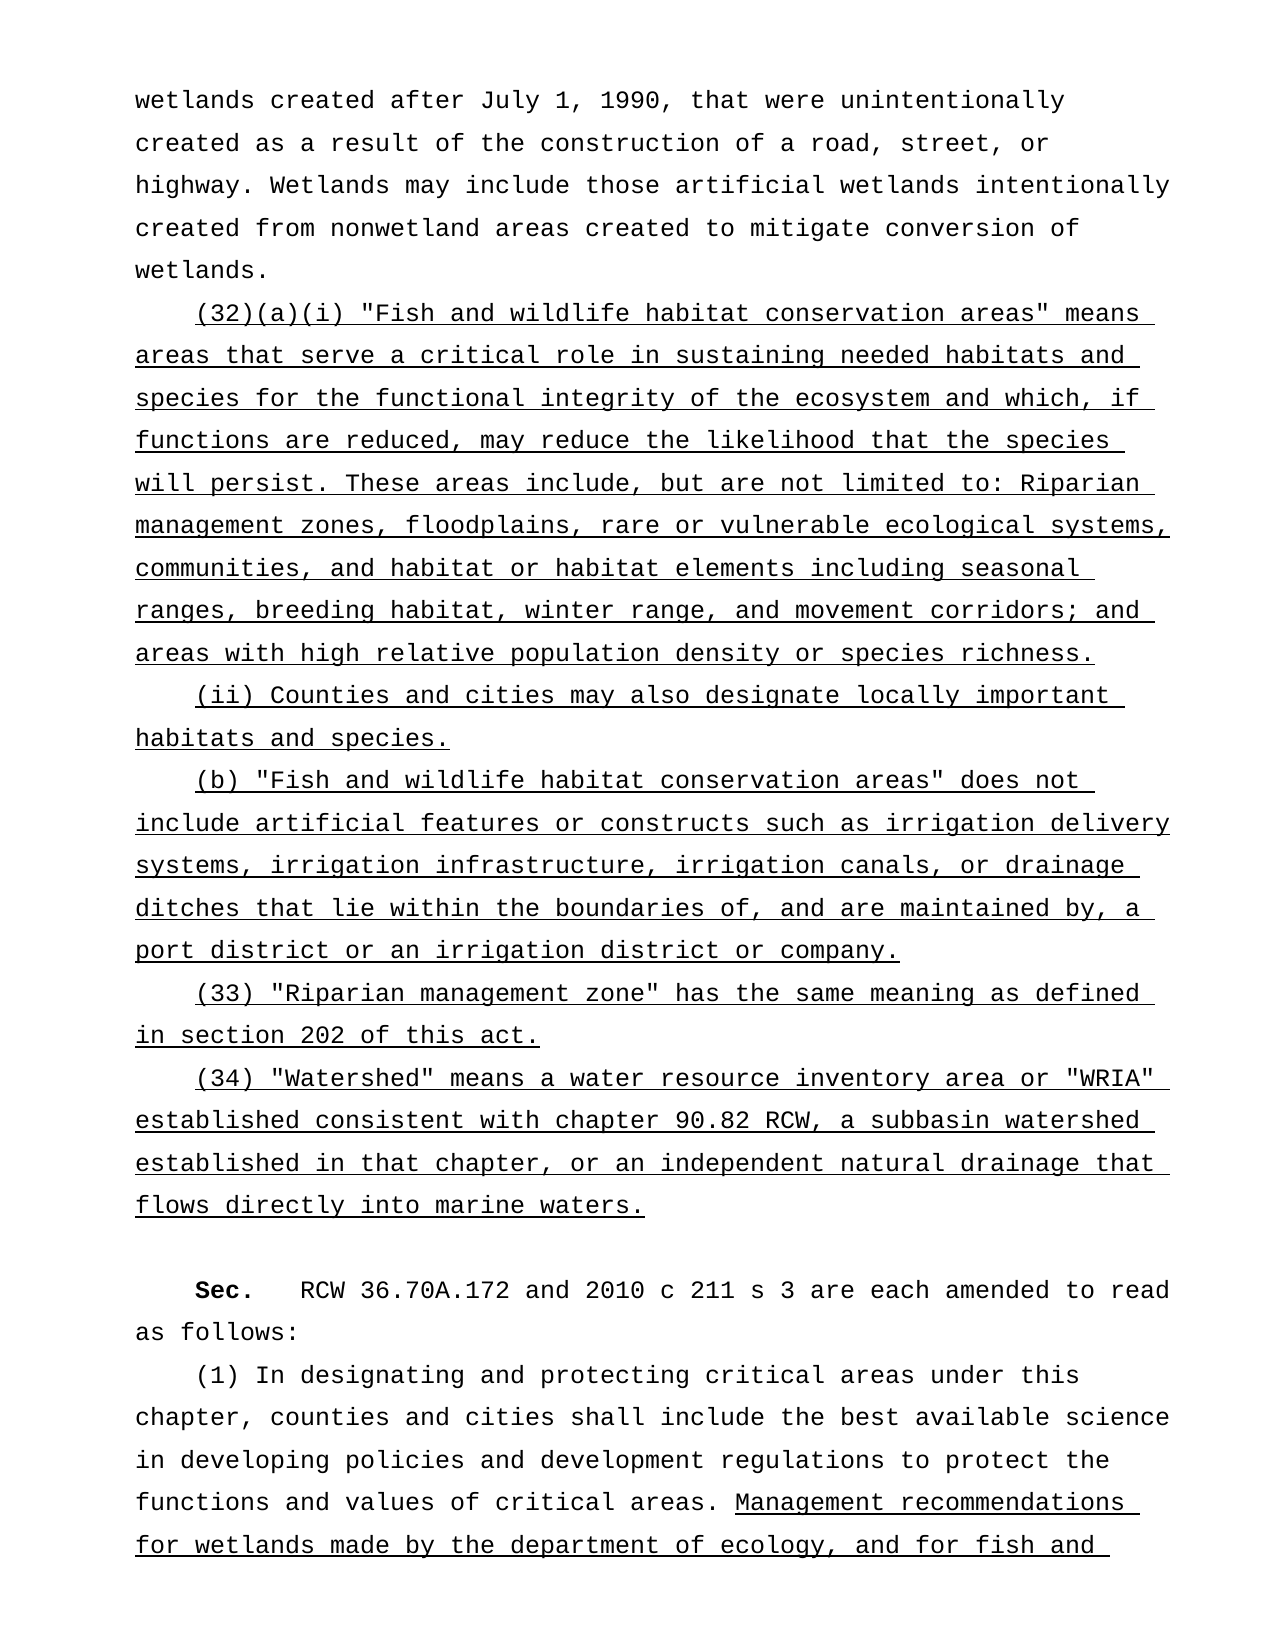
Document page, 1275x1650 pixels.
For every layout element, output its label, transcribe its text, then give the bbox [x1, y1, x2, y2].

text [135, 75, 1170, 287]
text (32)(a)(i) "Fish and wildlife habitat conservation areas" means areas that serve a critical role in sustaining needed habitats and species for the functional integrity of the ecosystem and which, if functions are reduced, may reduce the likelihood that the species will persist. These areas include, but are not limited to: Riparian management zones, floodplains, rare or vulnerable ecological systems, communities, and habitat or habitat elements including seasonal ranges, breeding habitat, winter range, and movement corridors; and areas with high relative population density or species richness. [135, 538, 1170, 670]
text (b) "Fish and wildlife habitat conservation areas" does not include artificial features or constructs such as irrigation delivery systems, irrigation infrastructure, irrigation canals, or drainage ditches that lie within the boundaries of, and are maintained by, a port district or an irrigation district or company. [135, 835, 1170, 967]
text (33) "Riparian management zone" has the same meaning as defined in section 202 of this act. [135, 967, 1170, 1052]
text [135, 1349, 1170, 1562]
text (34) "Watershed" means a water resource inventory area or "WRIA" established consistent with chapter 90.82 RCW, a subbasin watershed established in that chapter, or an independent natural drainage that flows directly into marine waters. [135, 1175, 1170, 1222]
text Sec. RCW 36.70A.172 and 2010 c 211 s 3 are each amended to read as follows: [135, 1264, 1170, 1349]
text (ii) Counties and cities may also designate locally important habitats and species. [135, 670, 1170, 755]
text (32)(a)(i) "Fish and wildlife habitat conservation areas" means areas that serve a critical role in sustaining needed habitats and species for the functional integrity of the ecosystem and which, if functions are reduced, may reduce the likelihood that the species will persist. These areas include, but are not limited to: Riparian management zones, floodplains, rare or vulnerable ecological systems, communities, and habitat or habitat elements including seasonal ranges, breeding habitat, winter range, and movement corridors; and areas with high relative population density or species richness. [135, 287, 1170, 536]
text (b) "Fish and wildlife habitat conservation areas" does not include artificial features or constructs such as irrigation delivery systems, irrigation infrastructure, irrigation canals, or drainage ditches that lie within the boundaries of, and are maintained by, a port district or an irrigation district or company. [135, 755, 1170, 834]
text (34) "Watershed" means a water resource inventory area or "WRIA" established consistent with chapter 90.82 RCW, a subbasin watershed established in that chapter, or an independent natural drainage that flows directly into marine waters. [135, 1052, 1170, 1174]
